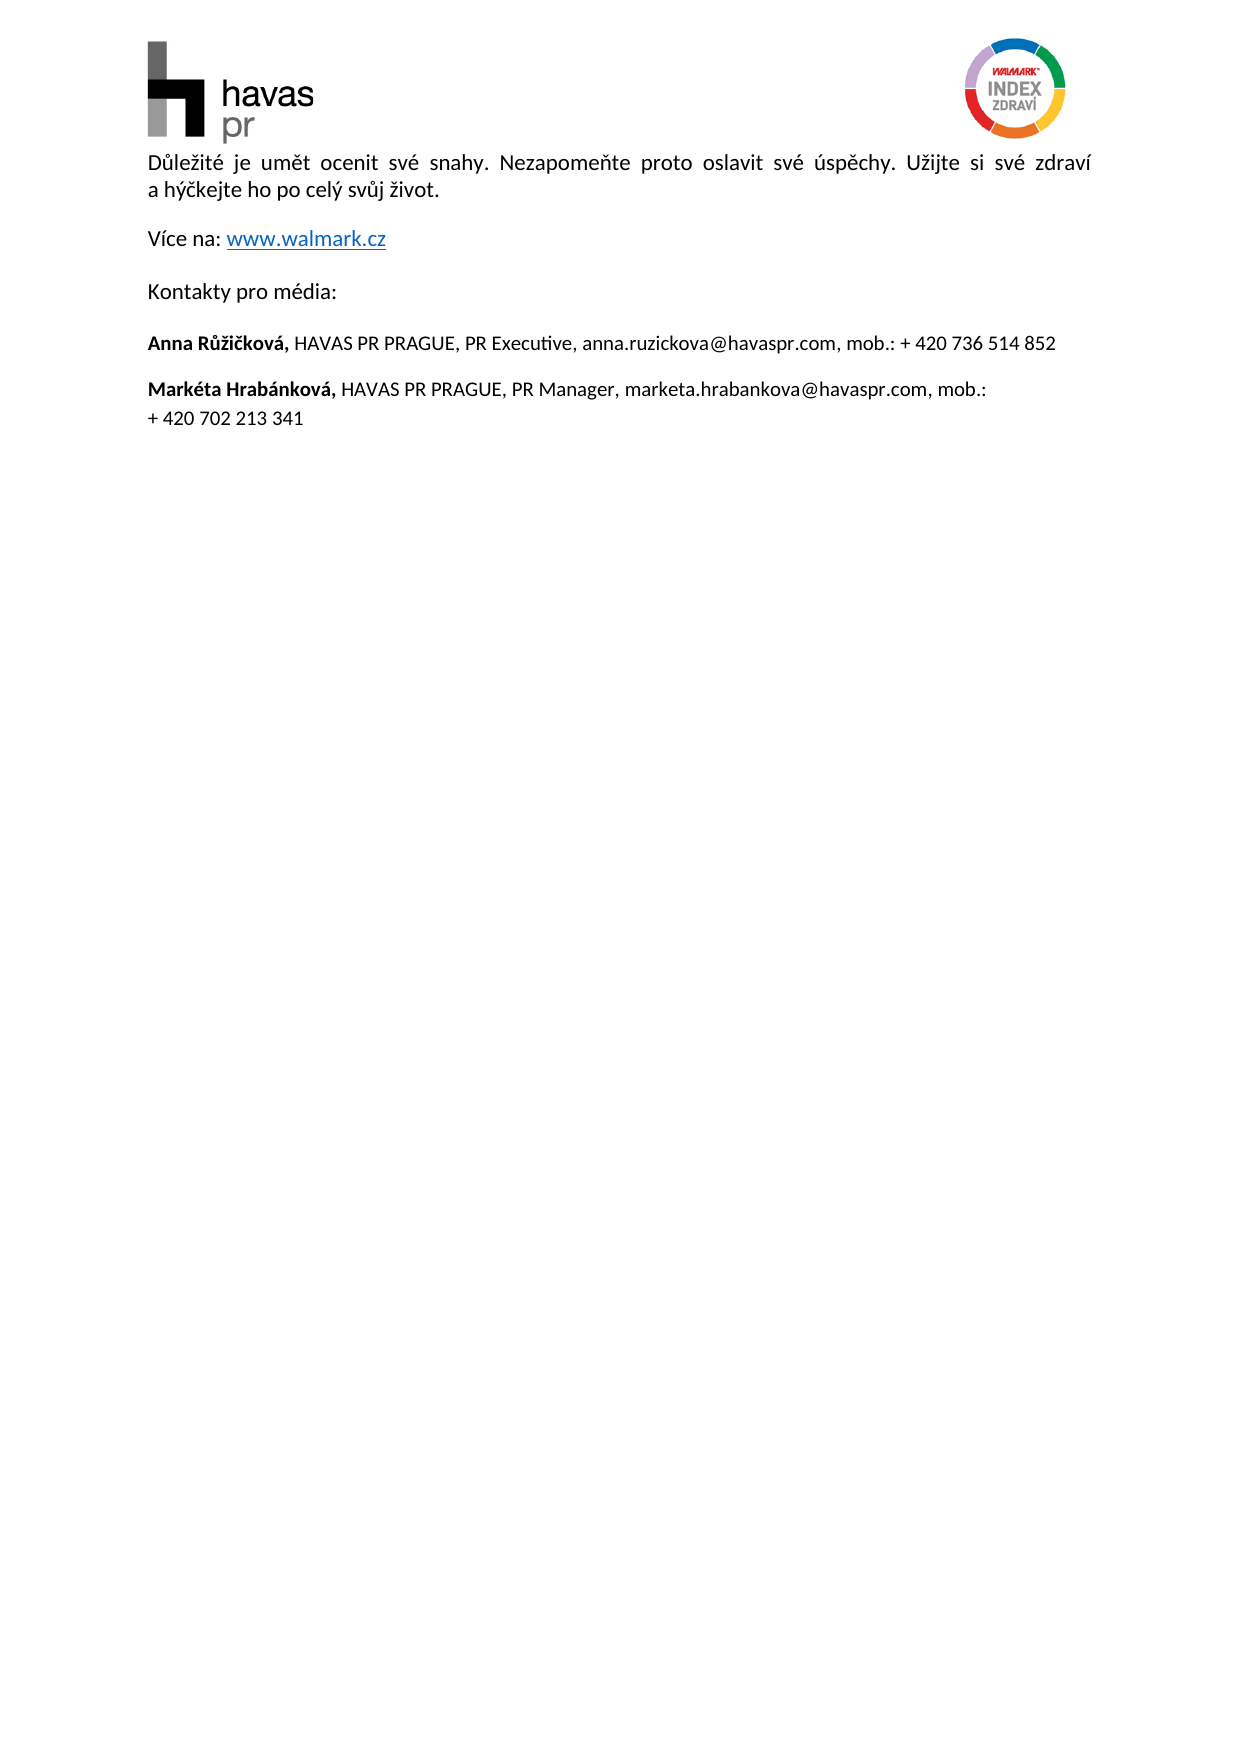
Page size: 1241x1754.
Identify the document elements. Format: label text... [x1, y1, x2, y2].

text Více na: www.walmark.cz [148, 224, 1093, 252]
text Důležité je umět ocenit své snahy. Nezapomeňte proto oslavit své úspěchy. Užijte si své zdraví a hýčkejte ho po celý svůj život. [148, 148, 1093, 204]
text Anna Růžičková, HAVAS PR PRAGUE, PR Executive, anna.ruzickova@havaspr.com, mob.: + 420 736 514 852 [148, 331, 1093, 356]
picture [956, 31, 1085, 144]
text Kontakty pro média: [148, 277, 1093, 306]
text Markéta Hrabánková, HAVAS PR PRAGUE, PR Manager, marketa.hrabankova@havaspr.com, mob.: + 420 702 213 341 [148, 376, 1093, 431]
picture [147, 41, 314, 144]
